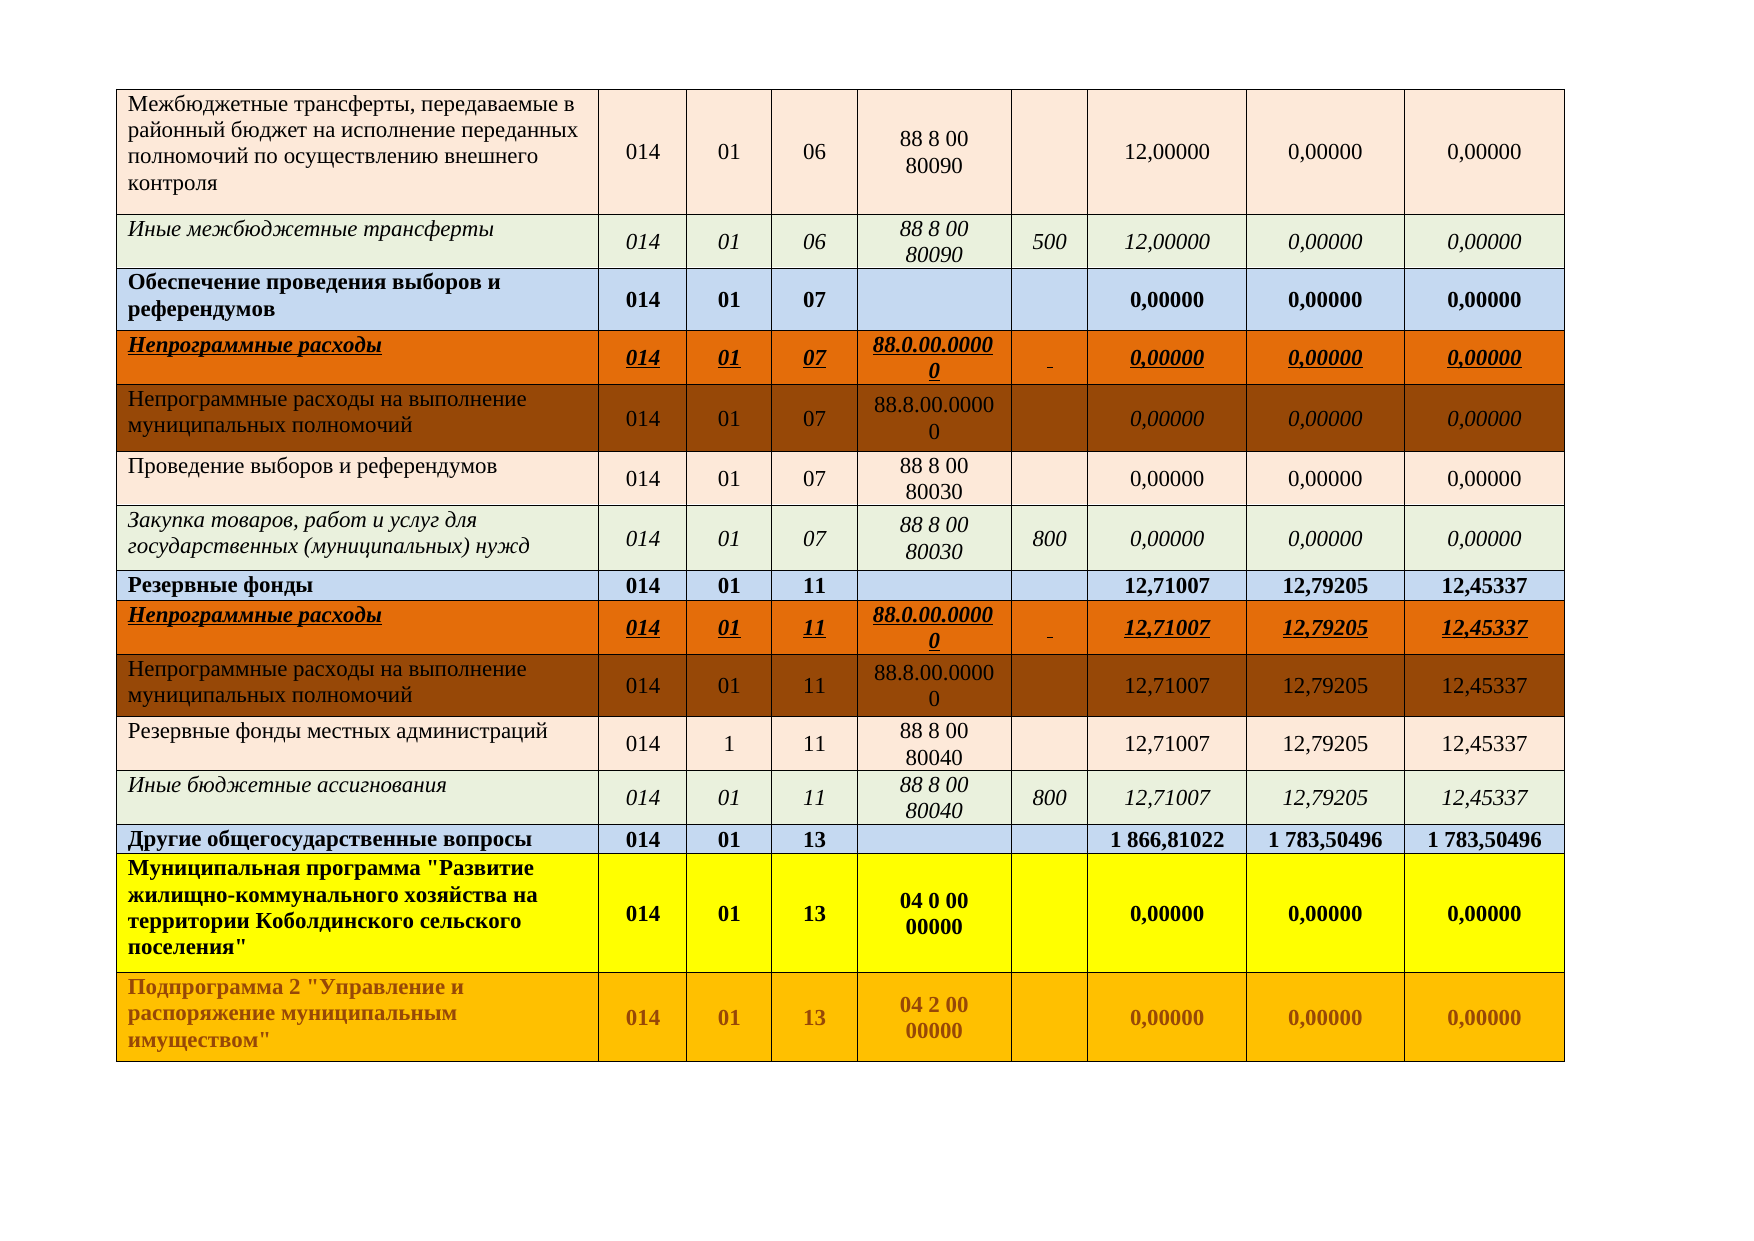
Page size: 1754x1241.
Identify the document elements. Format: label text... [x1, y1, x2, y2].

table_cell 014 [599, 215, 686, 267]
table_cell 06 [772, 90, 857, 214]
table_cell 014 [599, 973, 686, 1061]
table_cell 04 0 00 00000 [858, 854, 1011, 972]
table_cell 07 [772, 452, 857, 504]
table_cell 0,00000 [1247, 269, 1404, 330]
table_cell 88.8.00.00000 [858, 385, 1011, 451]
table_cell 1 [687, 717, 771, 770]
table_cell 0,00000 [1405, 973, 1564, 1061]
table_cell 01 [687, 215, 771, 267]
table_cell 12,00000 [1088, 90, 1246, 214]
table_cell 12,79205 [1247, 571, 1404, 600]
table_cell 0,00000 [1405, 506, 1564, 570]
table_cell 01 [687, 452, 771, 504]
table_cell 88.0.00.00000 [858, 601, 1011, 654]
table_cell [1012, 452, 1087, 504]
table_cell 1 783,50496 [1405, 825, 1564, 853]
table_cell 12,79205 [1247, 601, 1404, 654]
table_cell 12,45337 [1405, 717, 1564, 770]
table_cell 12,71007 [1088, 601, 1246, 654]
table_cell 1 866,81022 [1088, 825, 1246, 853]
table_cell [1012, 601, 1087, 654]
table_cell 11 [772, 655, 857, 716]
table_cell 12,71007 [1088, 655, 1246, 716]
table_cell 07 [772, 385, 857, 451]
table_cell 12,71007 [1088, 717, 1246, 770]
table_cell Непрограммные расходы [117, 601, 598, 654]
table_cell 1 783,50496 [1247, 825, 1404, 853]
table_cell 12,79205 [1247, 717, 1404, 770]
table_cell 0,00000 [1247, 215, 1404, 267]
table_cell 0,00000 [1405, 331, 1564, 384]
table_cell 0,00000 [1088, 506, 1246, 570]
table_cell 800 [1012, 506, 1087, 570]
table_cell 014 [599, 90, 686, 214]
table_cell 01 [687, 854, 771, 972]
table_cell 88 8 00 80030 [858, 506, 1011, 570]
table_cell Резервные фонды местных администраций [117, 717, 598, 770]
table_cell 88.8.00.00000 [858, 655, 1011, 716]
table_cell 014 [599, 452, 686, 504]
table_cell Подпрограмма 2 "Управление и распоряжение муниципальным имуществом" [117, 973, 598, 1061]
table_cell 12,79205 [1247, 655, 1404, 716]
table_cell 12,45337 [1405, 771, 1564, 824]
table_cell [1012, 90, 1087, 214]
table_cell 014 [599, 601, 686, 654]
table_cell 014 [599, 331, 686, 384]
table_cell Иные бюджетные ассигнования [117, 771, 598, 824]
table_cell 0,00000 [1088, 452, 1246, 504]
table_cell [858, 269, 1011, 330]
table_cell Проведение выборов и референдумов [117, 452, 598, 504]
table_cell [858, 571, 1011, 600]
table_cell 014 [599, 854, 686, 972]
table_cell 01 [687, 269, 771, 330]
table_cell 01 [687, 601, 771, 654]
table_cell Резервные фонды [117, 571, 598, 600]
table_cell 06 [772, 215, 857, 267]
table_cell Муниципальная программа "Развитие жилищно-коммунального хозяйства на территории Коболдинского сельского поселения" [117, 854, 598, 972]
table_cell 014 [599, 717, 686, 770]
table_cell Межбюджетные трансферты, передаваемые в районный бюджет на исполнение переданных полномочий по осуществлению внешнего контроля [117, 90, 598, 214]
table_cell 88.0.00.00000 [858, 331, 1011, 384]
table_cell 12,45337 [1405, 571, 1564, 600]
table_cell 12,71007 [1088, 771, 1246, 824]
table_cell 0,00000 [1088, 331, 1246, 384]
table_cell 0,00000 [1405, 385, 1564, 451]
table_cell Обеспечение проведения выборов и референдумов [117, 269, 598, 330]
table_cell 0,00000 [1405, 90, 1564, 214]
table_cell 0,00000 [1088, 269, 1246, 330]
table_cell 01 [687, 825, 771, 853]
table_cell [1012, 331, 1087, 384]
table_cell 88 8 00 80040 [858, 771, 1011, 824]
table_cell 014 [599, 385, 686, 451]
table_cell 500 [1012, 215, 1087, 267]
table_cell 01 [687, 385, 771, 451]
table_cell 88 8 00 80090 [858, 215, 1011, 267]
table_cell Другие общегосударственные вопросы [117, 825, 598, 853]
table_cell Непрограммные расходы на выполнение муниципальных полномочий [117, 385, 598, 451]
table_cell 0,00000 [1247, 854, 1404, 972]
table_cell 13 [772, 973, 857, 1061]
table_cell Закупка товаров, работ и услуг для государственных (муниципальных) нужд [117, 506, 598, 570]
table_cell 11 [772, 601, 857, 654]
table_cell 01 [687, 973, 771, 1061]
table_cell 07 [772, 269, 857, 330]
table_cell 01 [687, 506, 771, 570]
table_cell 0,00000 [1247, 973, 1404, 1061]
table_cell [1012, 269, 1087, 330]
table_cell 01 [687, 331, 771, 384]
table_cell [1012, 385, 1087, 451]
table_cell 01 [687, 655, 771, 716]
table_cell [1012, 571, 1087, 600]
table_cell 0,00000 [1405, 854, 1564, 972]
table_cell 014 [599, 825, 686, 853]
table_cell 0,00000 [1088, 385, 1246, 451]
table_cell 07 [772, 506, 857, 570]
table_cell 014 [599, 506, 686, 570]
table_cell [858, 825, 1011, 853]
table_cell 014 [599, 269, 686, 330]
table_cell 0,00000 [1405, 269, 1564, 330]
table_cell 11 [772, 771, 857, 824]
table_cell [1012, 854, 1087, 972]
table_cell [1012, 655, 1087, 716]
table_cell 01 [687, 571, 771, 600]
table_cell 88 8 00 80090 [858, 90, 1011, 214]
table_cell 0,00000 [1247, 331, 1404, 384]
table_cell 01 [687, 771, 771, 824]
table_cell 0,00000 [1405, 215, 1564, 267]
table_cell 014 [599, 571, 686, 600]
table_cell 88 8 00 80030 [858, 452, 1011, 504]
table_cell 800 [1012, 771, 1087, 824]
table_cell 014 [599, 771, 686, 824]
table_cell 12,45337 [1405, 655, 1564, 716]
table_cell Непрограммные расходы [117, 331, 598, 384]
table_cell [1012, 825, 1087, 853]
table_cell Иные межбюджетные трансферты [117, 215, 598, 267]
table_cell 0,00000 [1088, 973, 1246, 1061]
table_cell 13 [772, 854, 857, 972]
table_cell 12,45337 [1405, 601, 1564, 654]
table_cell 13 [772, 825, 857, 853]
table_cell 0,00000 [1247, 452, 1404, 504]
table_cell 12,00000 [1088, 215, 1246, 267]
table_cell Непрограммные расходы на выполнение муниципальных полномочий [117, 655, 598, 716]
table_cell 014 [599, 655, 686, 716]
table_cell 0,00000 [1247, 90, 1404, 214]
table_cell 0,00000 [1247, 385, 1404, 451]
table_cell 0,00000 [1247, 506, 1404, 570]
table_cell 11 [772, 717, 857, 770]
table_cell 04 2 00 00000 [858, 973, 1011, 1061]
table_cell 12,79205 [1247, 771, 1404, 824]
table_cell 11 [772, 571, 857, 600]
table_cell 07 [772, 331, 857, 384]
table_cell 12,71007 [1088, 571, 1246, 600]
table_cell [1012, 973, 1087, 1061]
table_cell 0,00000 [1088, 854, 1246, 972]
table_cell 88 8 00 80040 [858, 717, 1011, 770]
table_cell 01 [687, 90, 771, 214]
table_cell 0,00000 [1405, 452, 1564, 504]
table_cell [1012, 717, 1087, 770]
